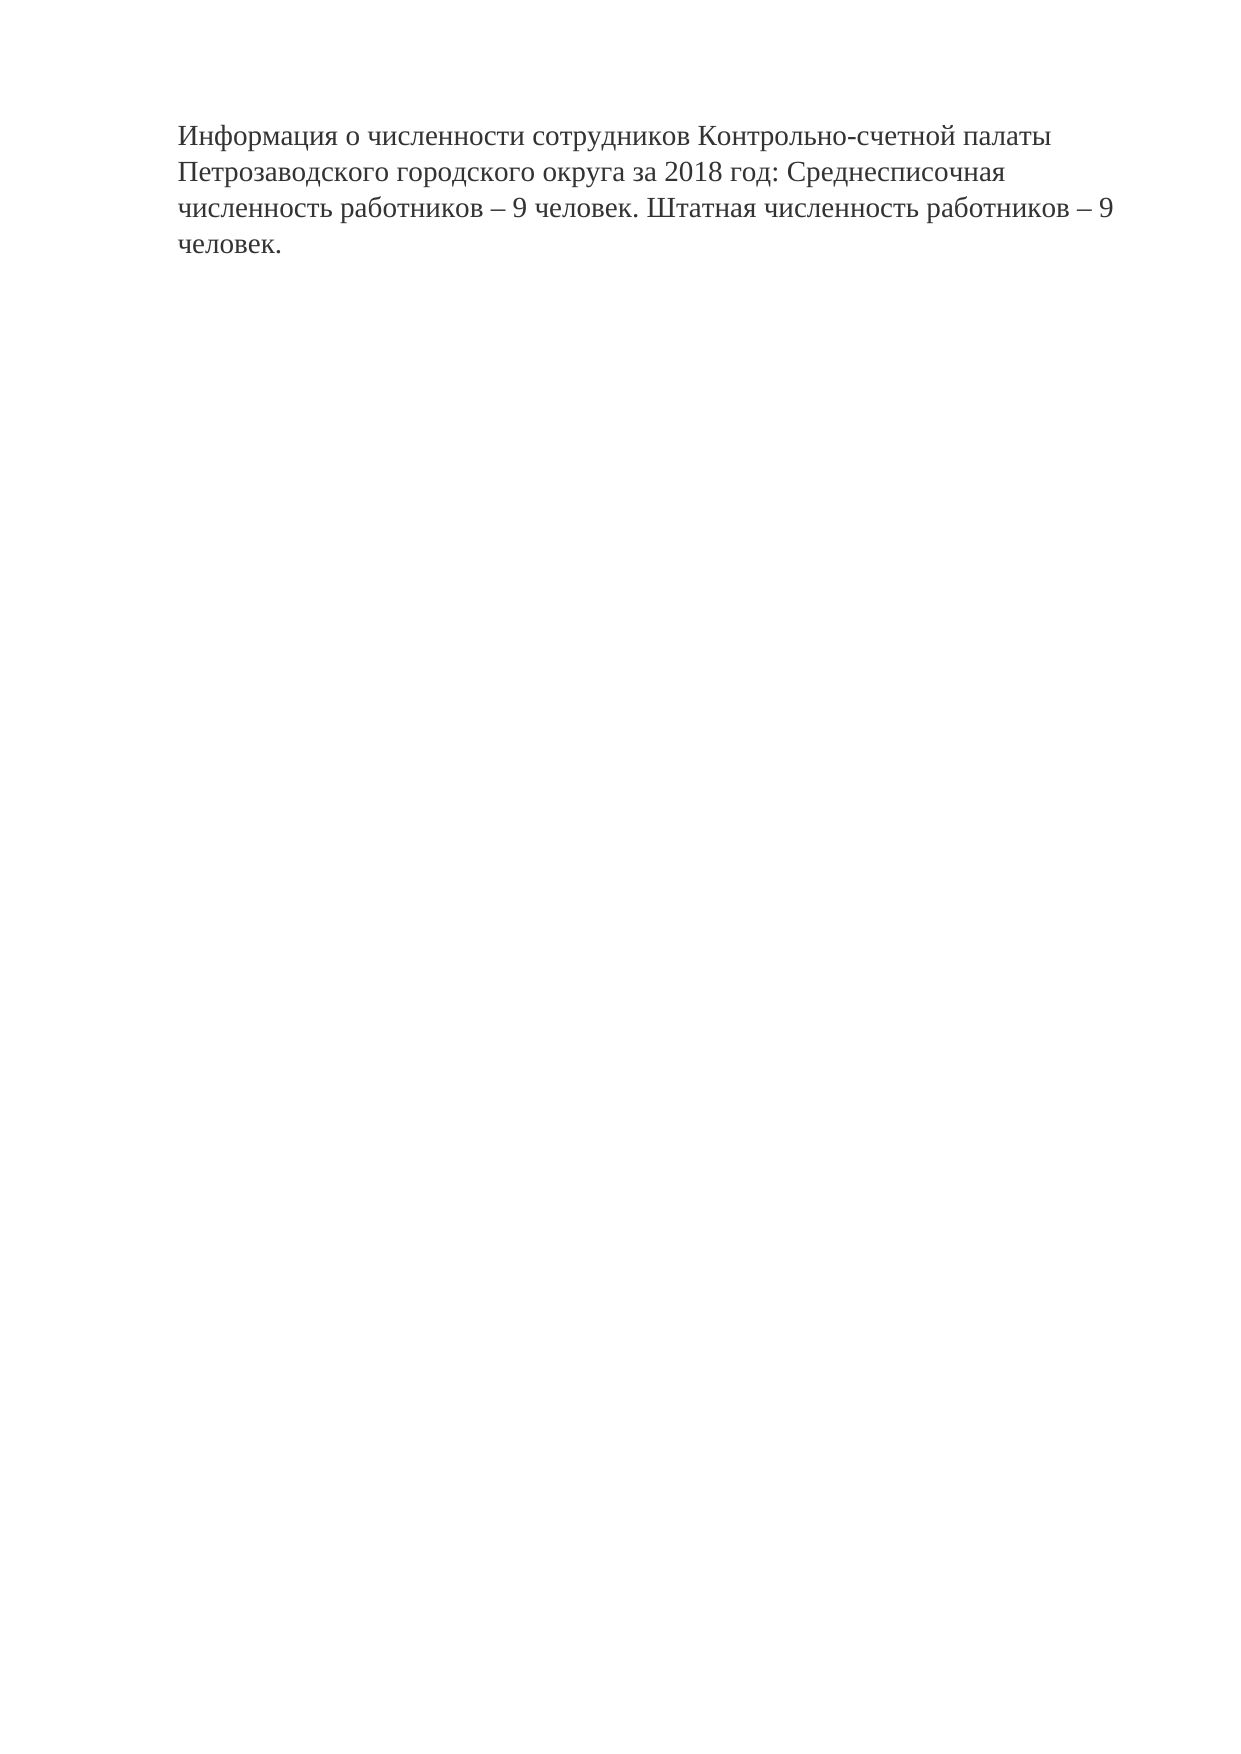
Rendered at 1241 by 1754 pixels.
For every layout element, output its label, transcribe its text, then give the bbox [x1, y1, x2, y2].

text Информация о численности сотрудников Контрольно-счетной палаты Петрозаводского городского округа за 2018 год: Среднесписочная численность работников – 9 человек. Штатная численность работников – 9 человек. [177, 118, 1152, 260]
